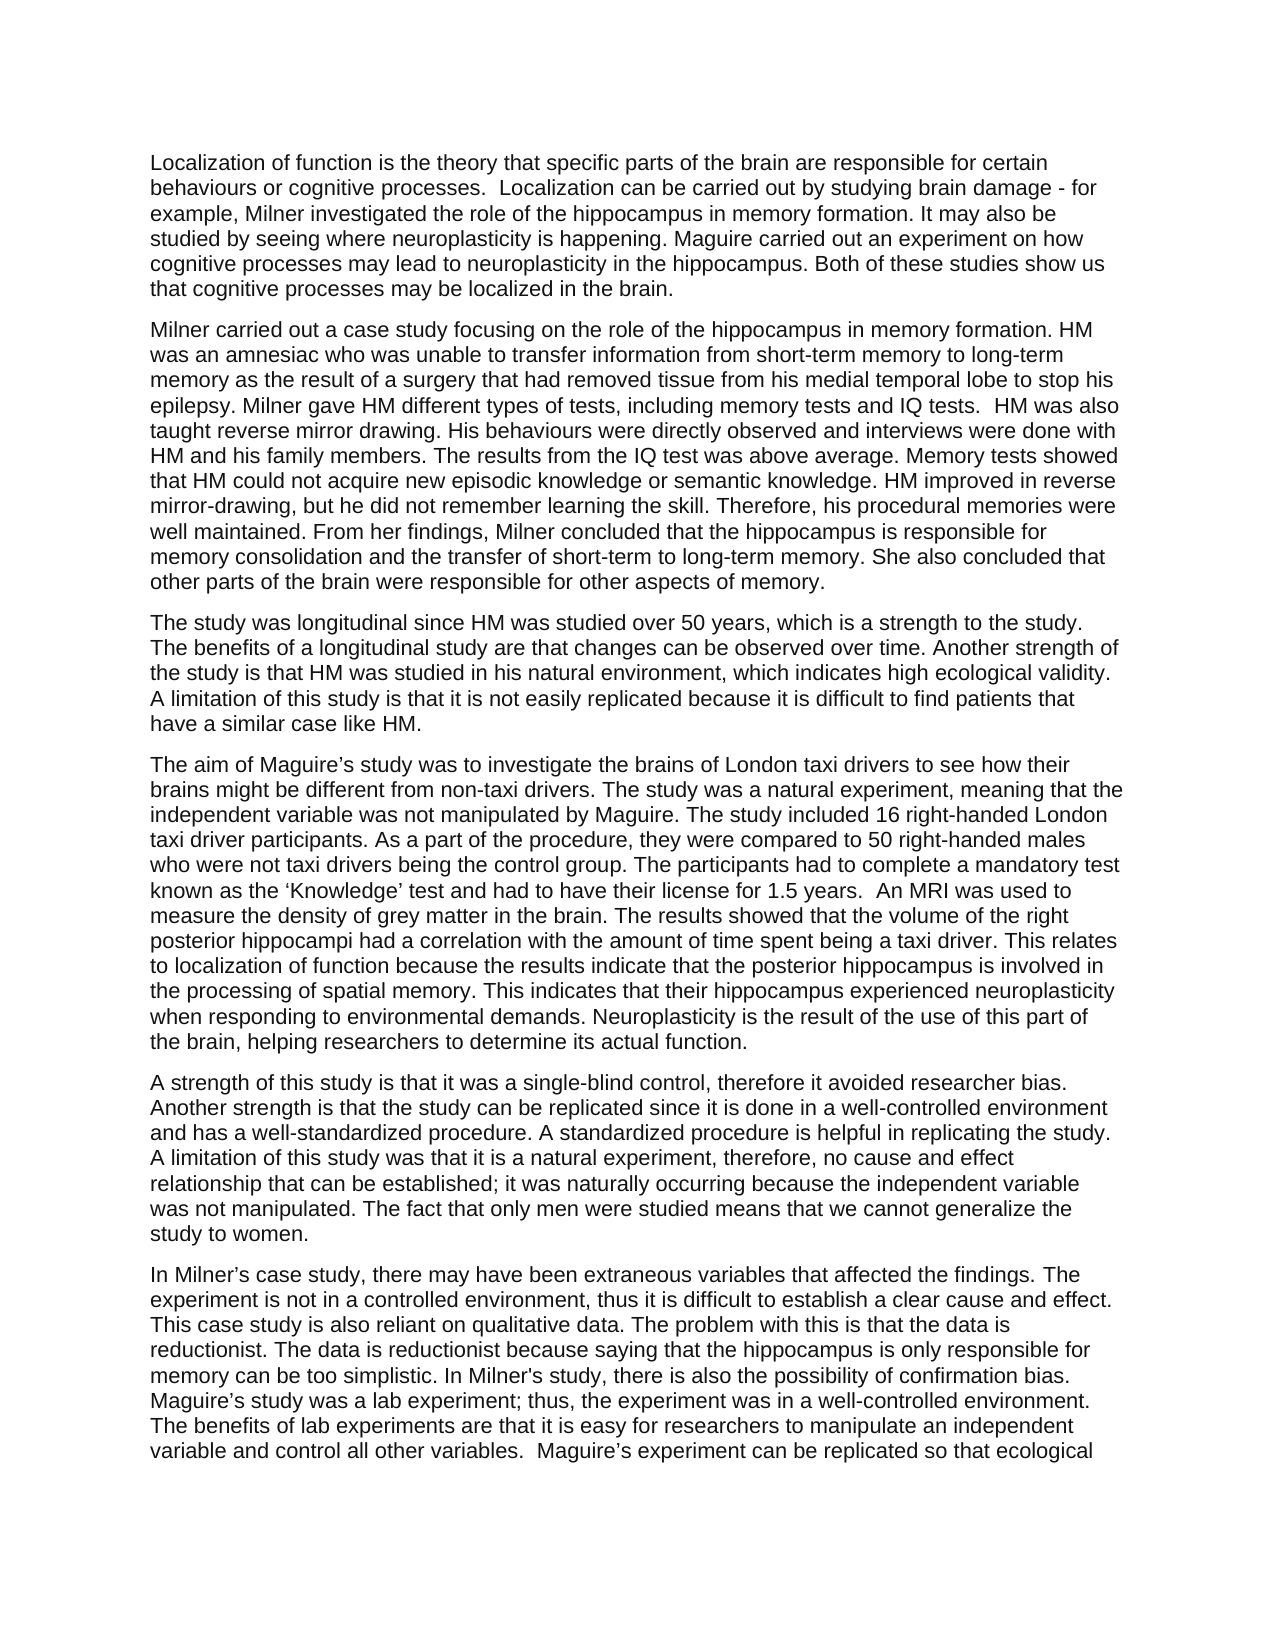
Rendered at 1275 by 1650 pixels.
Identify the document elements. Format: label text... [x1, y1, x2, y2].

text The aim of Maguire’s study was to investigate the brains of London taxi drivers to see how their brains might be different from non-taxi drivers. The study was a natural experiment, meaning that the independent variable was not manipulated by Maguire. The study included 16 right-handed London taxi driver participants. As a part of the procedure, they were compared to 50 right-handed males who were not taxi drivers being the control group. The participants had to complete a mandatory test known as the ‘Knowledge’ test and had to have their license for 1.5 years. An MRI was used to measure the density of grey matter in the brain. The results showed that the volume of the right posterior hippocampi had a correlation with the amount of time spent being a taxi driver. This relates to localization of function because the results indicate that the posterior hippocampus is involved in the processing of spatial memory. This indicates that their hippocampus experienced neuroplasticity when responding to environmental demands. Neuroplasticity is the result of the use of this part of the brain, helping researchers to determine its actual function. [150, 751, 1125, 1054]
text Localization of function is the theory that specific parts of the brain are responsible for certain behaviours or cognitive processes. Localization can be carried out by studying brain damage - for example, Milner investigated the role of the hippocampus in memory formation. It may also be studied by seeing where neuroplasticity is happening. Maguire carried out an experiment on how cognitive processes may lead to neuroplasticity in the hippocampus. Both of these studies show us that cognitive processes may be localized in the brain. [150, 150, 1125, 301]
text The study was longitudinal since HM was studied over 50 years, which is a strength to the study. The benefits of a longitudinal study are that changes can be observed over time. Another strength of the study is that HM was studied in his natural environment, which indicates high ecological validity. A limitation of this study is that it is not easily replicated because it is difficult to find patients that have a similar case like HM. [150, 610, 1125, 736]
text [150, 1262, 1125, 1463]
text A strength of this study is that it was a single-blind control, therefore it avoided researcher bias. Another strength is that the study can be replicated since it is done in a well-controlled environment and has a well-standardized procedure. A standardized procedure is helpful in replicating the study. A limitation of this study was that it is a natural experiment, therefore, no cause and effect relationship that can be established; it was naturally occurring because the independent variable was not manipulated. The fact that only men were studied means that we cannot generalize the study to women. [150, 1069, 1125, 1246]
text Milner carried out a case study focusing on the role of the hippocampus in memory formation. HM was an amnesiac who was unable to transfer information from short-term memory to long-term memory as the result of a surgery that had removed tissue from his medial temporal lobe to stop his epilepsy. Milner gave HM different types of tests, including memory tests and IQ tests. HM was also taught reverse mirror drawing. His behaviours were directly observed and interviews were done with HM and his family members. The results from the IQ test was above average. Memory tests showed that HM could not acquire new episodic knowledge or semantic knowledge. HM improved in reverse mirror-drawing, but he did not remember learning the skill. Therefore, his procedural memories were well maintained. From her findings, Milner concluded that the hippocampus is responsible for memory consolidation and the transfer of short-term to long-term memory. She also concluded that other parts of the brain were responsible for other aspects of memory. [150, 317, 1125, 594]
